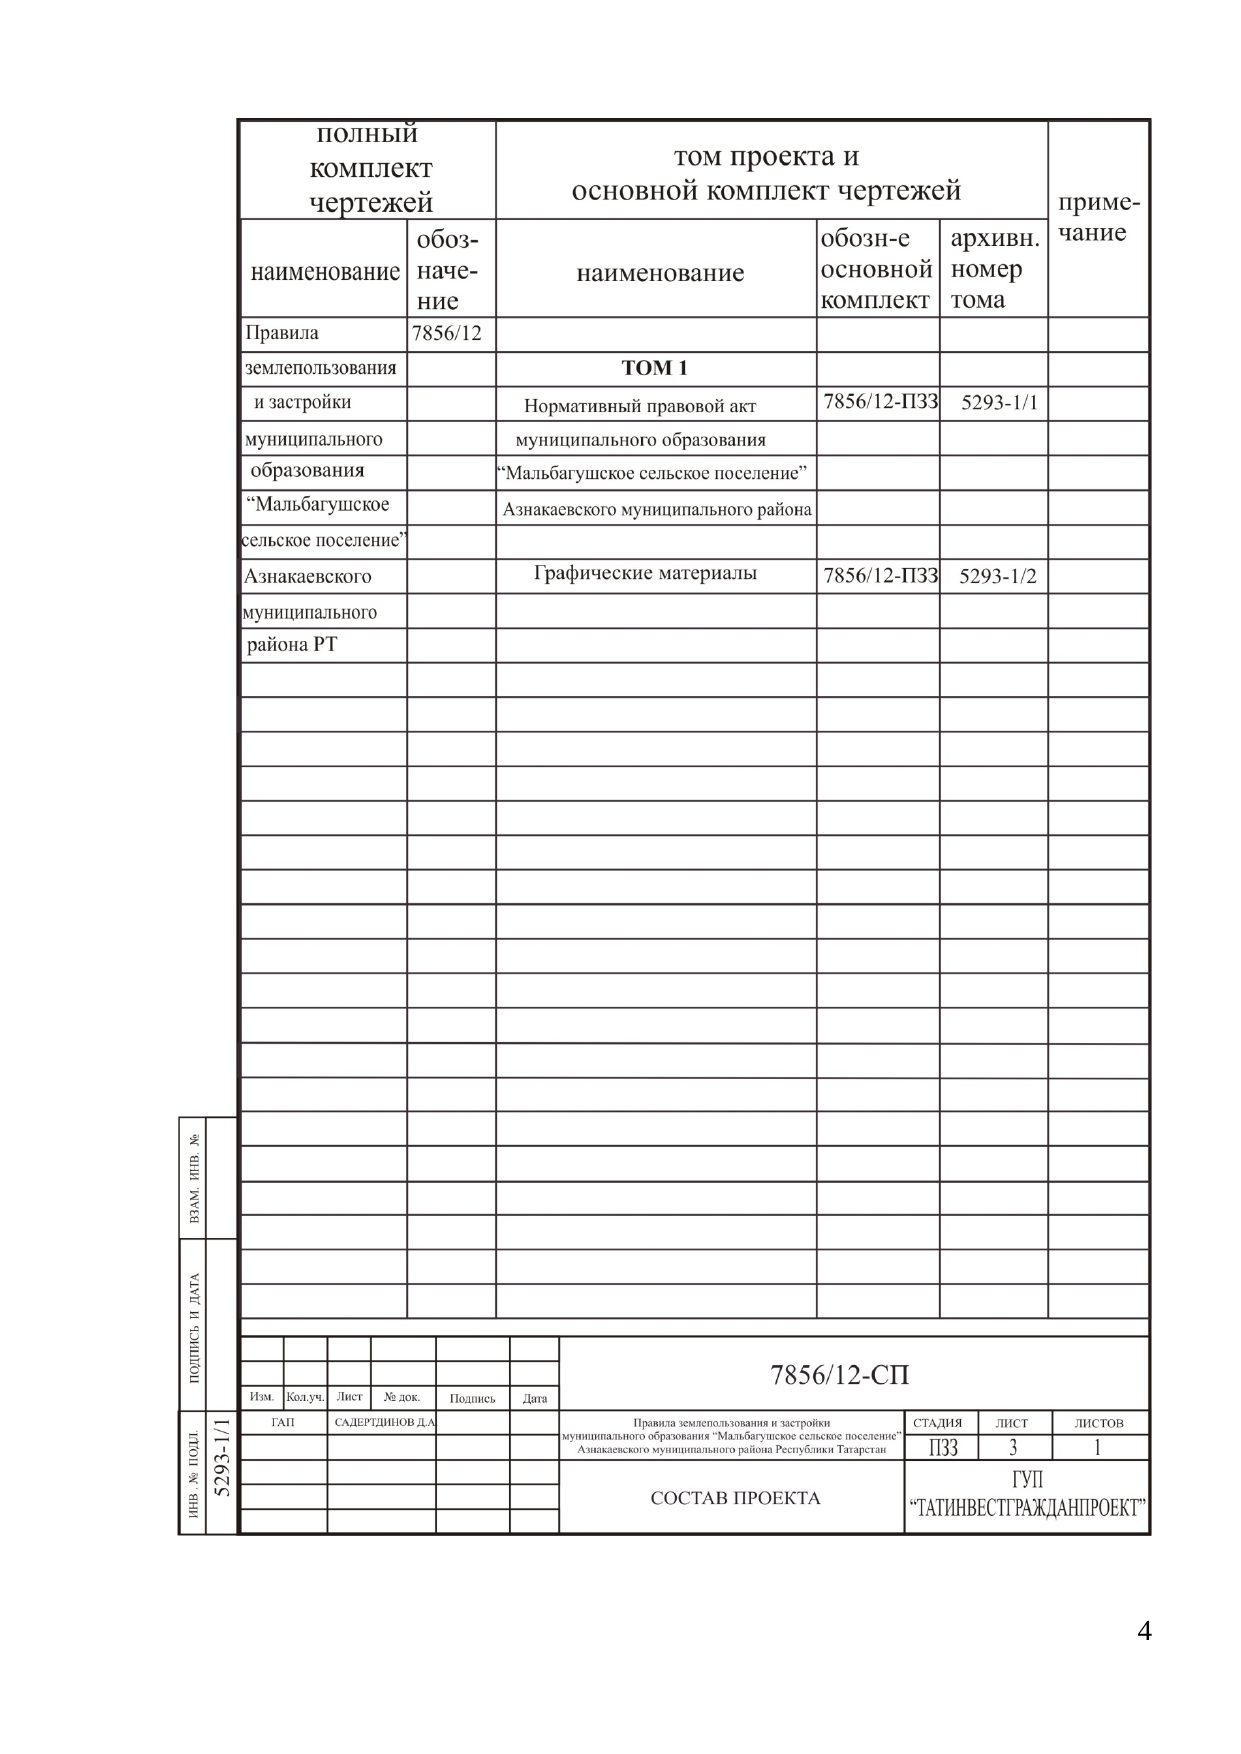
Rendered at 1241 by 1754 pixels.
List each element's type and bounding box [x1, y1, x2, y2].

picture [177, 118, 1152, 1536]
